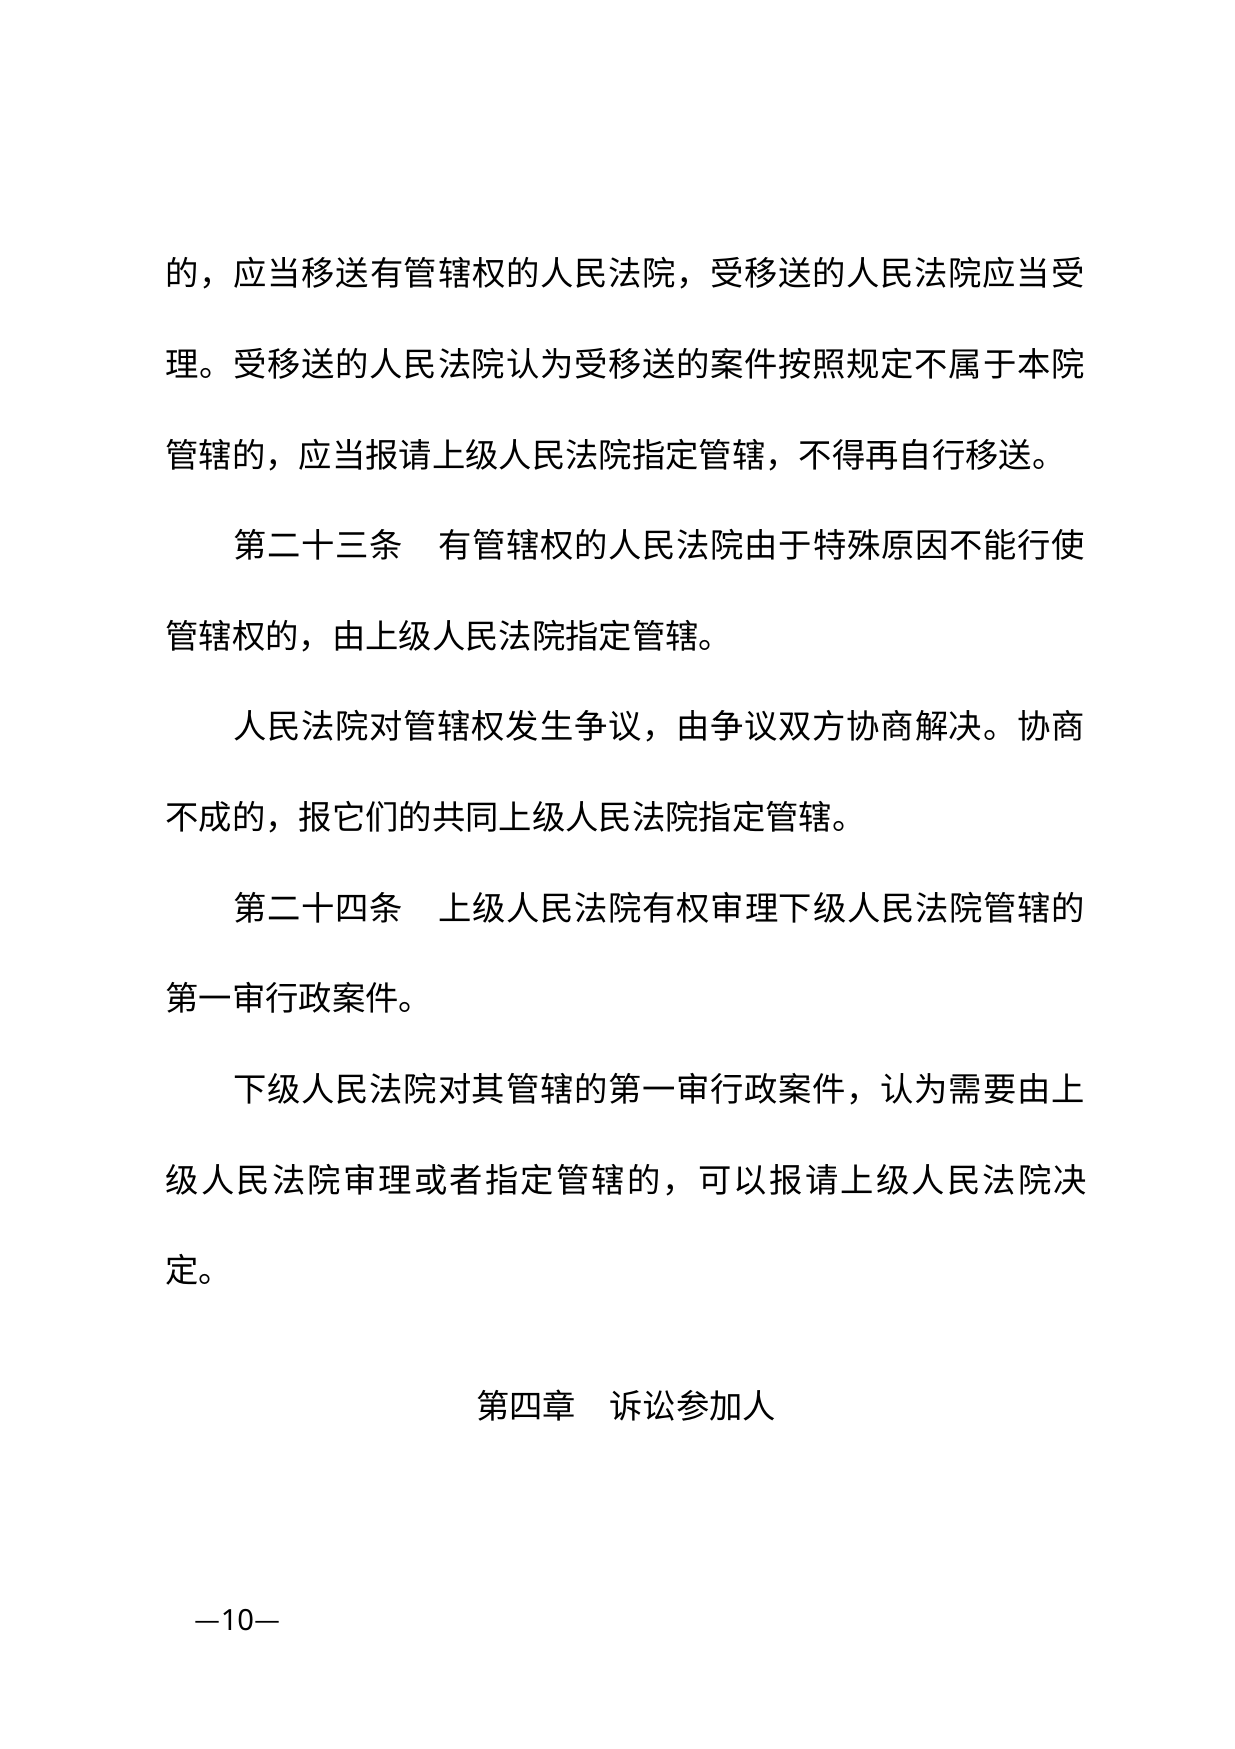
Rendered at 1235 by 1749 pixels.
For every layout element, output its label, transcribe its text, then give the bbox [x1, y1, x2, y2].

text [165, 226, 1087, 498]
text 第二十四条 上级人民法院有权审理下级人民法院管辖的第一审行政案件。 [165, 860, 1087, 1042]
text 下级人民法院对其管辖的第一审行政案件，认为需要由上级人民法院审理或者指定管辖的，可以报请上级人民法院决定。 [165, 1042, 1087, 1313]
list 第四章 诉讼参加人 [165, 1359, 1087, 1449]
text 第二十三条 有管辖权的人民法院由于特殊原因不能行使管辖权的，由上级人民法院指定管辖。 [165, 498, 1087, 679]
text 人民法院对管辖权发生争议，由争议双方协商解决。协商不成的，报它们的共同上级人民法院指定管辖。 [165, 679, 1087, 860]
